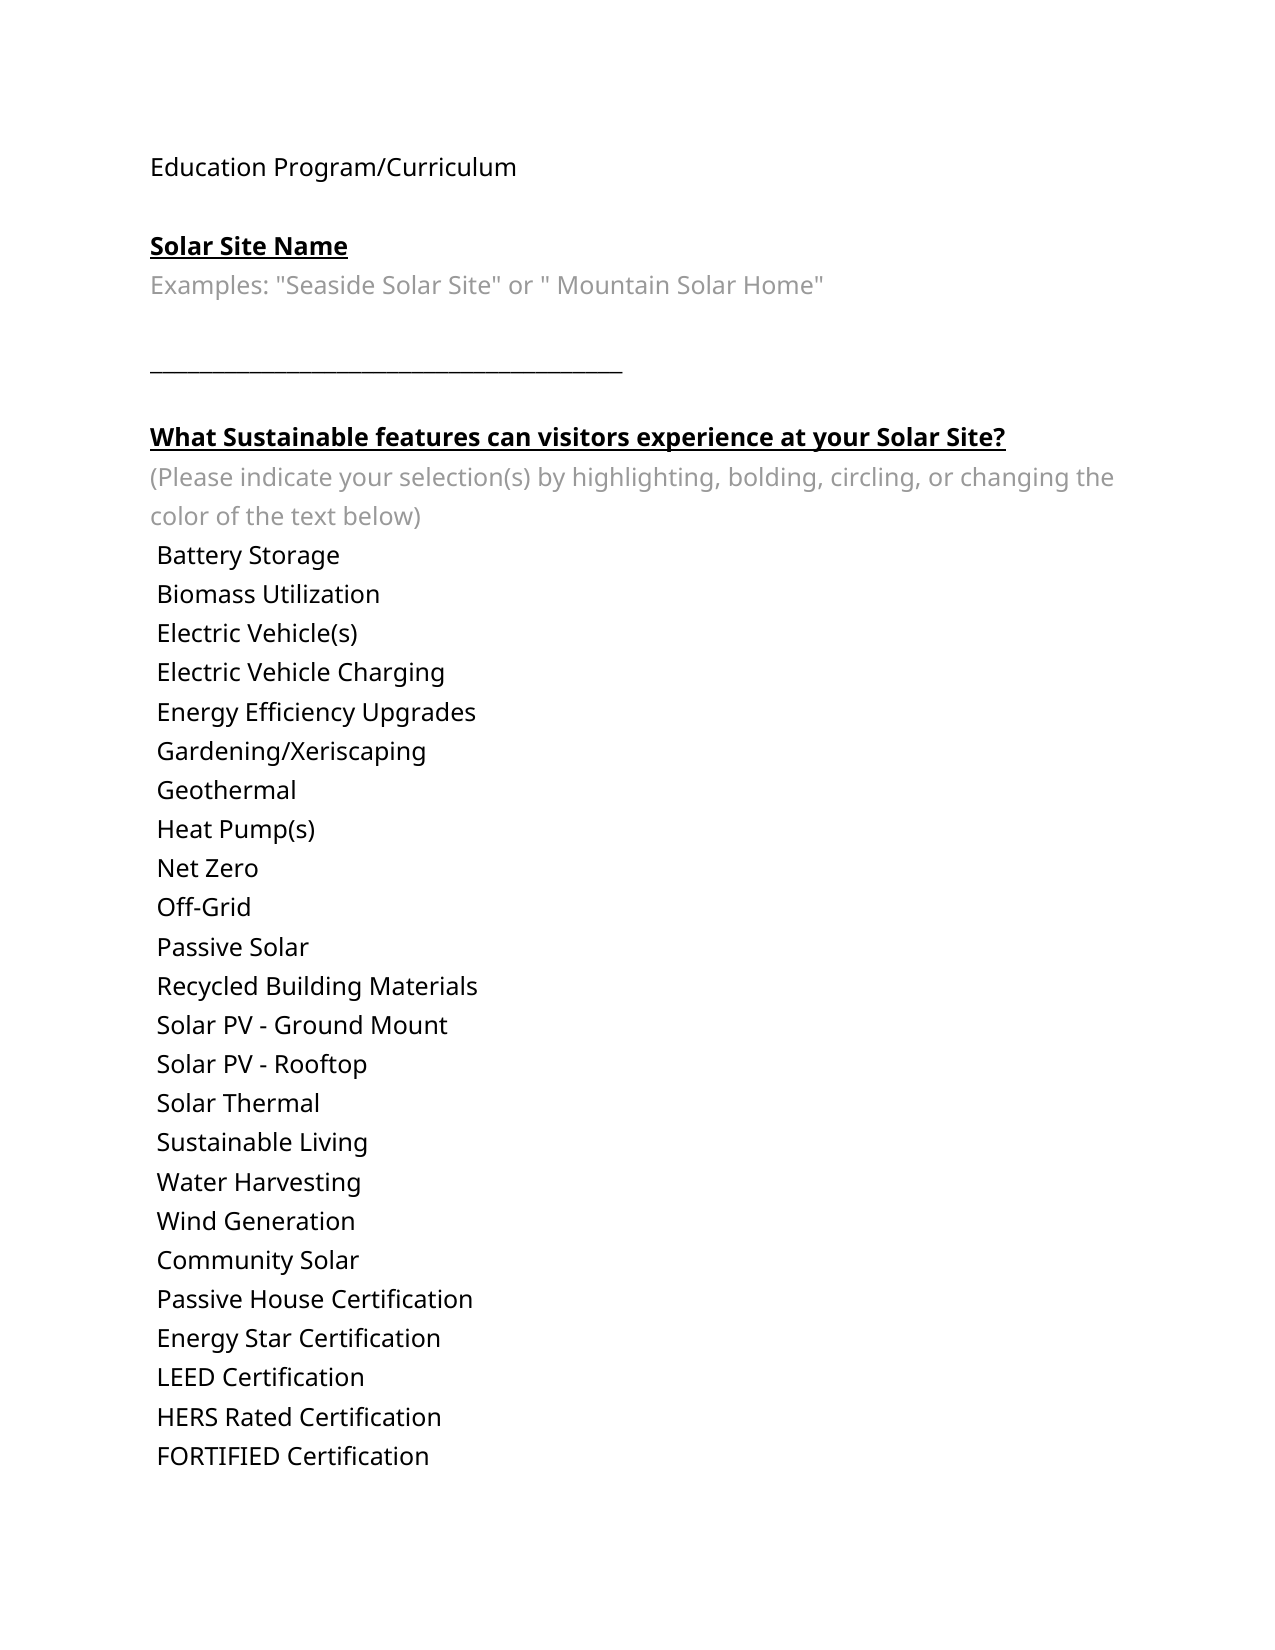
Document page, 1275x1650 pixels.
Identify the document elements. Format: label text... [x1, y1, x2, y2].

text Water Harvesting [150, 1164, 1125, 1198]
text Electric Vehicle(s) [150, 616, 1125, 650]
text Passive Solar [150, 929, 1125, 963]
text Energy Star Certification [150, 1321, 1125, 1355]
text Passive House Certification [150, 1282, 1125, 1316]
text Gardening/Xeriscaping [150, 733, 1125, 767]
text Battery Storage [150, 537, 1125, 572]
text Net Zero [150, 851, 1125, 885]
text Wind Generation [150, 1203, 1125, 1237]
text LEED Certification [150, 1360, 1125, 1394]
text Heat Pump(s) [150, 812, 1125, 846]
text Geothermal [150, 772, 1125, 807]
text ______________________________________ [150, 346, 1125, 376]
text Solar PV - Ground Mount [150, 1007, 1125, 1042]
text (Please indicate your selection(s) by highlighting, bolding, circling, or changing the color of the text below) [150, 459, 1125, 532]
text What Sustainable features can visitors experience at your Solar Site? [150, 420, 1125, 454]
text Solar Thermal [150, 1086, 1125, 1120]
text Community Solar [150, 1242, 1125, 1277]
text Sustainable Living [150, 1125, 1125, 1159]
text Electric Vehicle Charging [150, 655, 1125, 689]
text Solar PV - Rooftop [150, 1047, 1125, 1081]
text Examples: "Seaside Solar Site" or " Mountain Solar Home" [150, 267, 1125, 302]
text Recycled Building Materials [150, 968, 1125, 1002]
text Biomass Utilization [150, 577, 1125, 611]
text HERS Rated Certification [150, 1399, 1125, 1433]
text Education Program/Curriculum [150, 150, 1125, 184]
text Energy Efficiency Upgrades [150, 694, 1125, 728]
text Off-Grid [150, 890, 1125, 924]
text Solar Site Name [150, 228, 1125, 262]
text FORTIFIED Certification [150, 1438, 1125, 1472]
